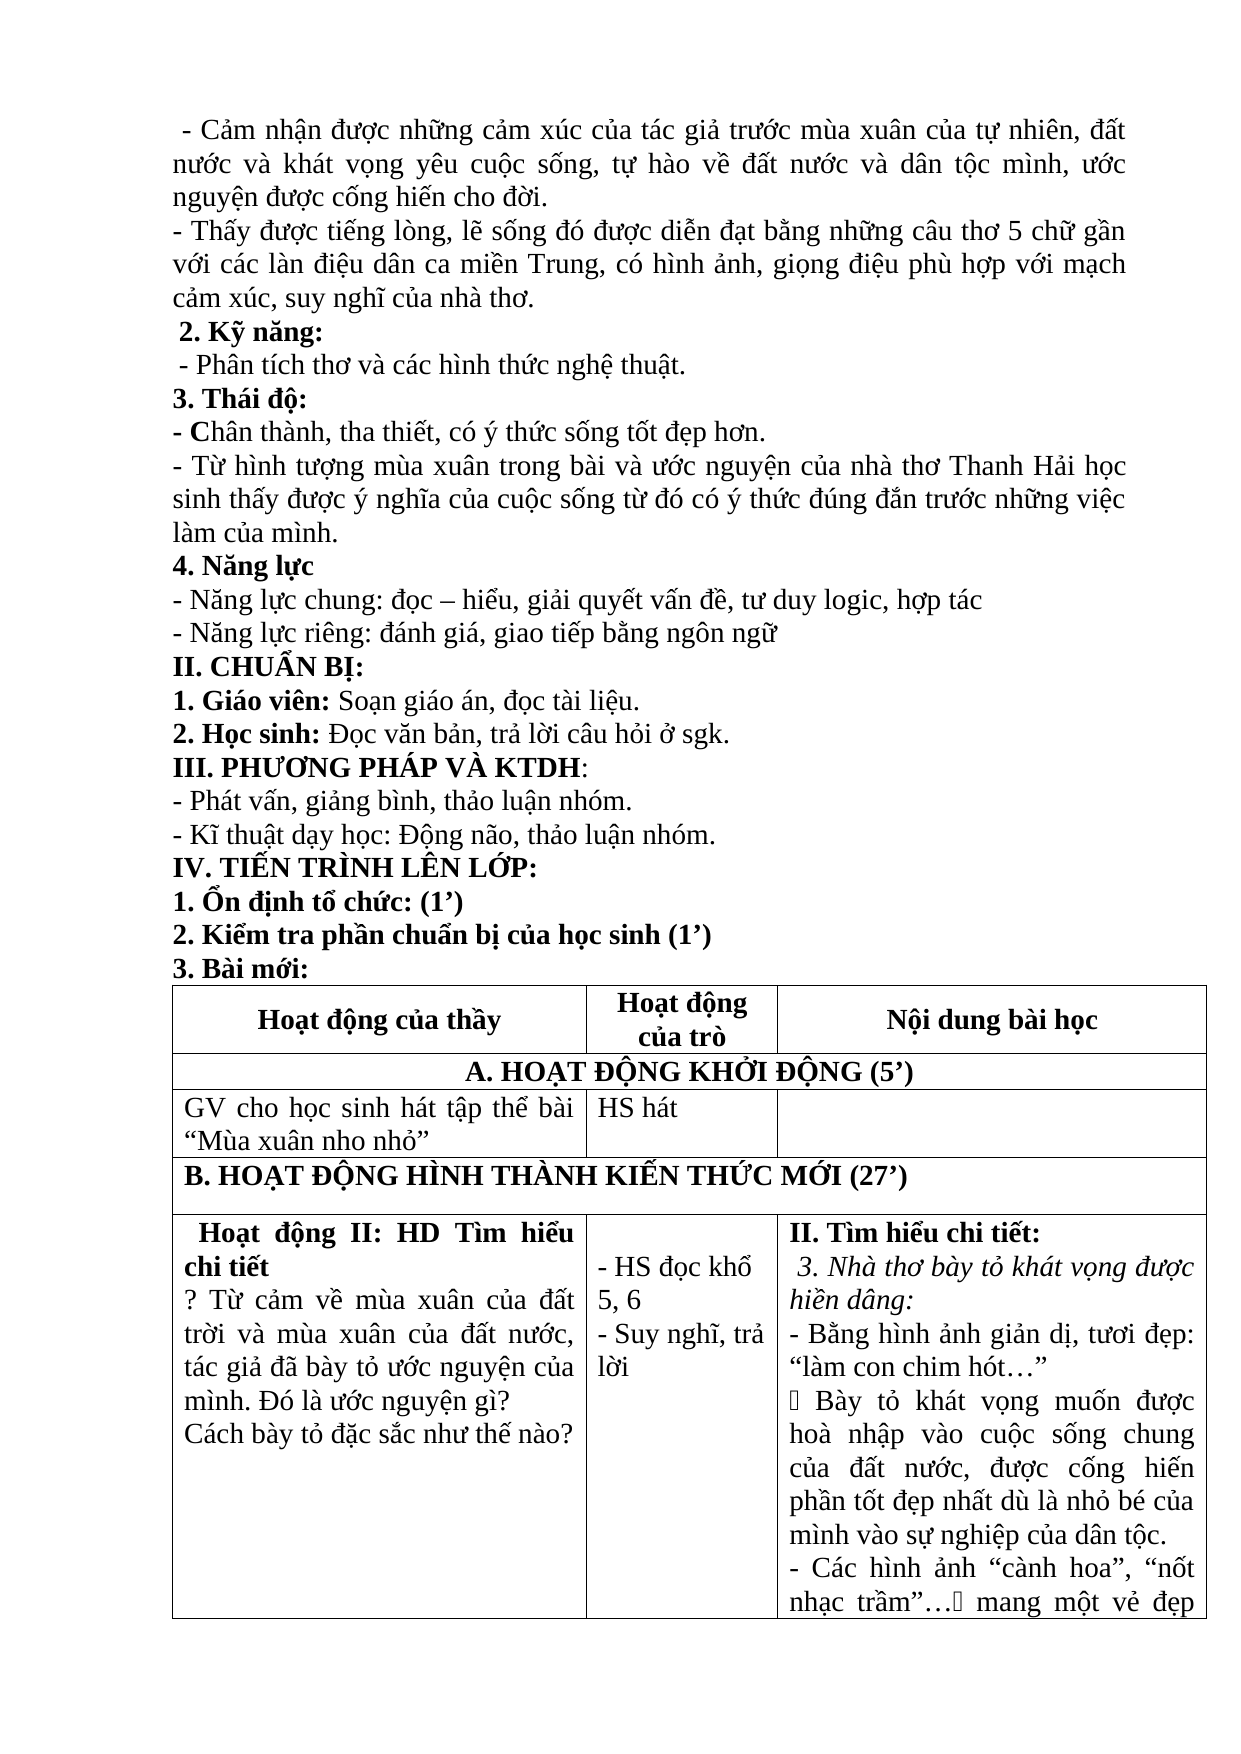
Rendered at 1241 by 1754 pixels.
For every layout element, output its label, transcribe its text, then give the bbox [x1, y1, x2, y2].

table_cell A. HOẠT ĐỘNG KHỞI ĐỘNG (5’) [173, 1054, 1206, 1089]
text - Kĩ thuật dạy học: Động não, thảo luận nhóm. [172, 817, 1128, 850]
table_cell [173, 1215, 586, 1618]
table_header Hoạt động của thầy [173, 986, 586, 1053]
table_cell [778, 1090, 1206, 1157]
text - Phân tích thơ và các hình thức nghệ thuật. [179, 347, 1128, 381]
text 1. Ổn định tổ chức: (1’) [172, 884, 1128, 917]
table_header Nội dung bài học [778, 986, 1206, 1053]
table_cell GV cho học sinh hát tập thể bài “Mùa xuân nho nhỏ” [173, 1090, 586, 1157]
text - Năng lực chung: đọc – hiểu, giải quyết vấn đề, tư duy logic, hợp tác [172, 582, 1128, 616]
text - Thấy được tiếng lòng, lẽ sống đó được diễn đạt bằng những câu thơ 5 chữ gần với các làn điệu dân ca miền Trung, có hình ảnh, giọng điệu phù hợp với mạch cảm xúc, suy nghĩ của nhà thơ. [172, 213, 1128, 314]
text IV. TIẾN TRÌNH LÊN LỚP: [172, 850, 1128, 884]
text 4. Năng lực [172, 548, 1128, 582]
text 1. Giáo viên: Soạn giáo án, đọc tài liệu. [172, 683, 1128, 716]
text - Phát vấn, giảng bình, thảo luận nhóm. [172, 783, 1128, 817]
text - Từ hình tượng mùa xuân trong bài và ước nguyện của nhà thơ Thanh Hải học sinh thấy được ý nghĩa của cuộc sống từ đó có ý thức đúng đắn trước những việc làm của mình. [172, 448, 1128, 548]
text 2. Kỹ năng: [179, 314, 1128, 347]
text - Chân thành, tha thiết, có ý thức sống tốt đẹp hơn. [172, 414, 1128, 448]
table_cell HS hát [587, 1090, 777, 1157]
text 2. Kiểm tra phần chuẩn bị của học sinh (1’) [172, 917, 1128, 951]
text 3. Bài mới: [172, 951, 1128, 984]
text II. CHUẨN BỊ: [172, 649, 1128, 683]
text III. PHƯƠNG PHÁP VÀ KTDH: [172, 750, 1128, 783]
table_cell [778, 1215, 1206, 1618]
text - Năng lực riêng: đánh giá, giao tiếp bằng ngôn ngữ [172, 616, 1128, 649]
text 2. Học sinh: Đọc văn bản, trả lời câu hỏi ở sgk. [172, 716, 1128, 750]
text 3. Thái độ: [172, 381, 1128, 414]
text - Cảm nhận được những cảm xúc của tác giả trước mùa xuân của tự nhiên, đất nước và khát vọng yêu cuộc sống, tự hào về đất nước và dân tộc mình, ước nguyện được cống hiến cho đời. [172, 112, 1128, 213]
table_cell B. HOẠT ĐỘNG HÌNH THÀNH KIẾN THỨC MỚI (27’) [173, 1158, 1206, 1214]
table_header Hoạt động của trò [587, 986, 777, 1053]
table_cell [587, 1215, 777, 1618]
